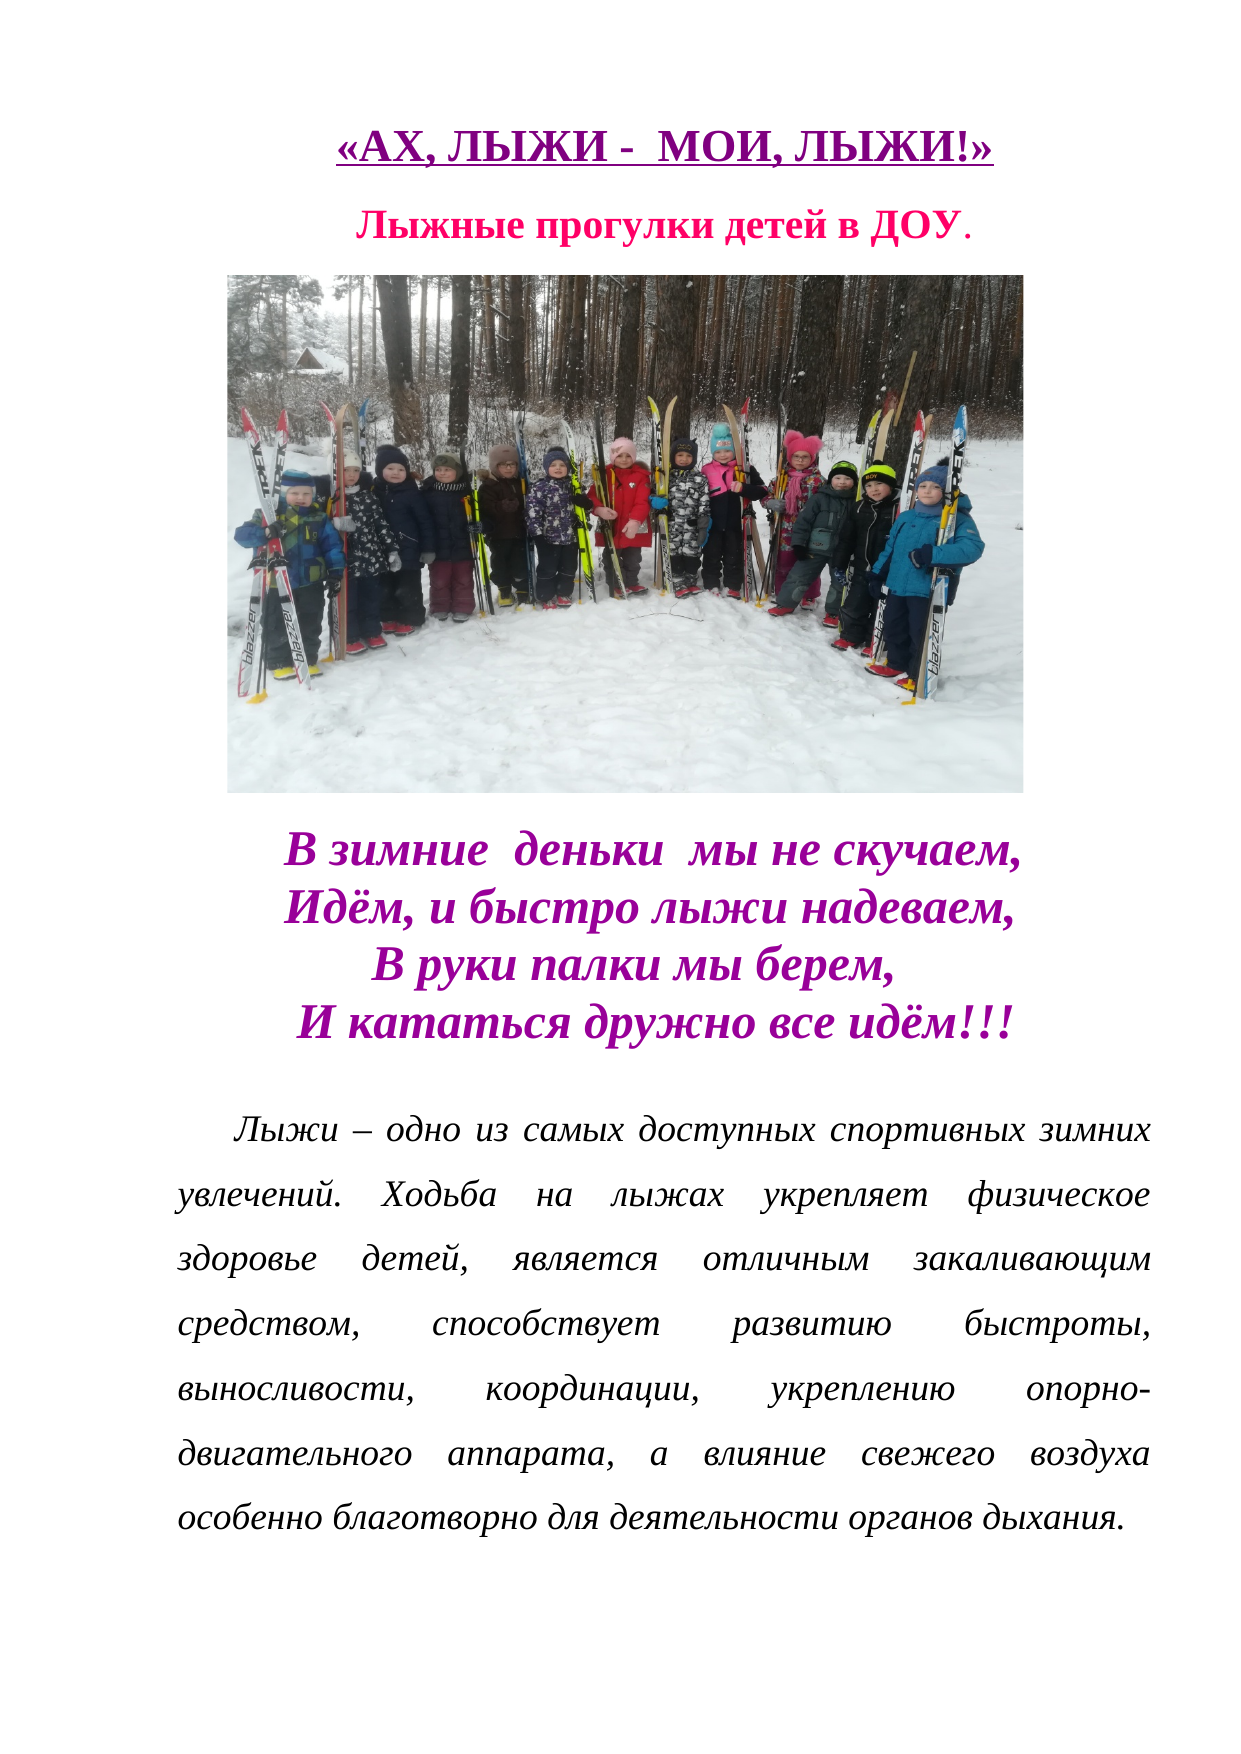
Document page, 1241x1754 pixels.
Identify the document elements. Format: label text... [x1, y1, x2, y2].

picture [227, 275, 1024, 793]
text Лыжи – одно из самых доступных спортивных зимних увлечений. Ходьба на лыжах укрепляет физическое здоровье детей, является отличным закаливающим средством, способствует развитию быстроты, выносливости, координации, укреплению опорно-двигательного аппарата, а влияние свежего воздуха особенно благотворно для деятельности органов дыхания. [177, 1106, 1152, 1538]
text В зимние деньки мы не скучаем, [177, 819, 1152, 876]
text И кататься дружно все идём!!! [177, 991, 1152, 1049]
text Идём, и быстро лыжи надеваем, [177, 876, 1152, 934]
text Лыжные прогулки детей в ДОУ. [177, 199, 1152, 247]
text В руки палки мы берем, [177, 934, 1152, 991]
text «АХ, ЛЫЖИ - МОИ, ЛЫЖИ!» [177, 118, 1152, 171]
